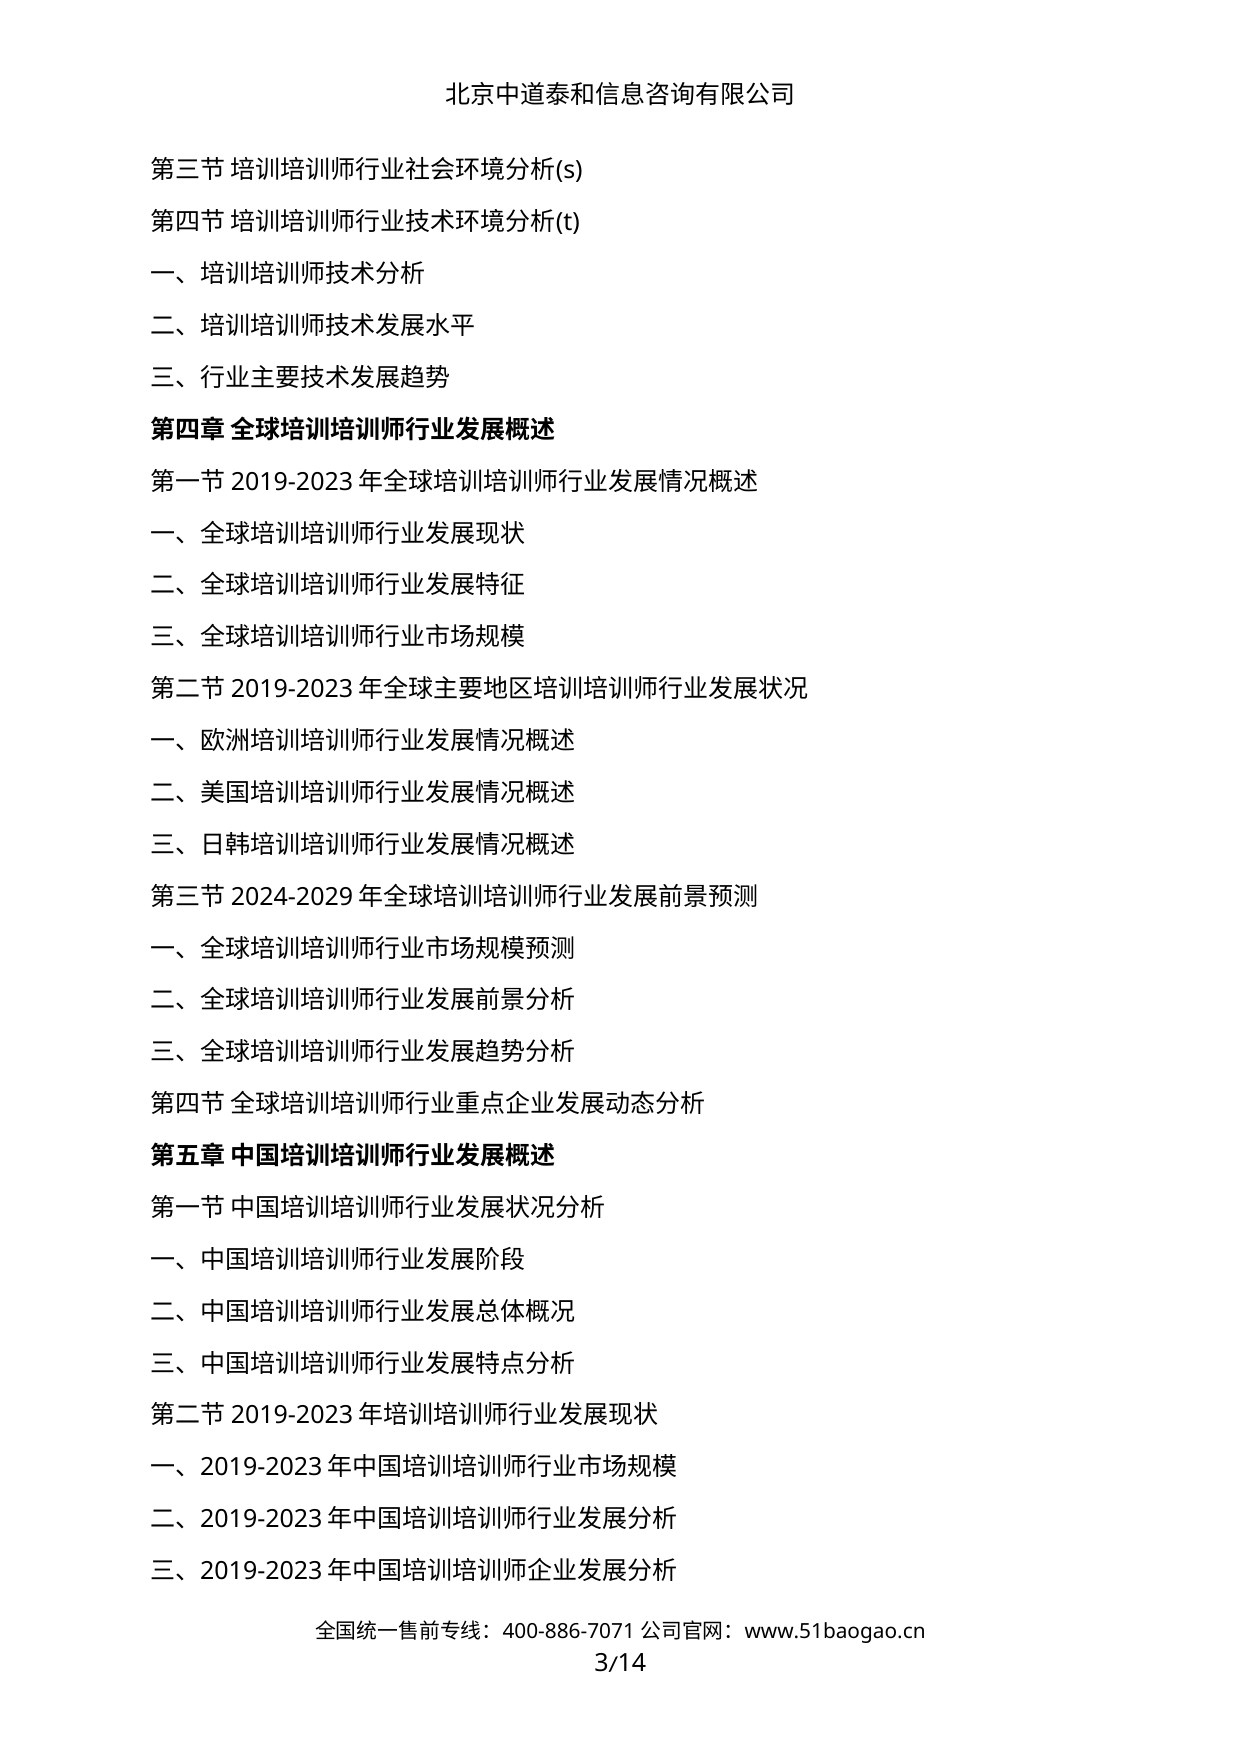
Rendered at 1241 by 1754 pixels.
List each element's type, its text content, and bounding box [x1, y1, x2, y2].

text 一、培训培训师技术分析 [150, 254, 1090, 290]
text 第四节 全球培训培训师行业重点企业发展动态分析 [150, 1084, 1090, 1120]
text 二、全球培训培训师行业发展前景分析 [150, 980, 1090, 1016]
text 三、全球培训培训师行业市场规模 [150, 617, 1090, 653]
text 第四章 全球培训培训师行业发展概述 [150, 409, 1090, 446]
text 二、全球培训培训师行业发展特征 [150, 565, 1090, 601]
text 三、中国培训培训师行业发展特点分析 [150, 1343, 1090, 1379]
text 第三节 2024-2029年全球培训培训师行业发展前景预测 [150, 876, 1090, 912]
text 二、2019-2023年中国培训培训师行业发展分析 [150, 1499, 1090, 1535]
text 二、美国培训培训师行业发展情况概述 [150, 772, 1090, 809]
text 第三节 培训培训师行业社会环境分析(s) [150, 150, 1090, 186]
text 三、全球培训培训师行业发展趋势分析 [150, 1032, 1090, 1068]
text 一、全球培训培训师行业发展现状 [150, 513, 1090, 549]
text 第二节 2019-2023年全球主要地区培训培训师行业发展状况 [150, 669, 1090, 705]
text 一、全球培训培训师行业市场规模预测 [150, 928, 1090, 964]
text 三、2019-2023年中国培训培训师企业发展分析 [150, 1551, 1090, 1587]
text 一、2019-2023年中国培训培训师行业市场规模 [150, 1447, 1090, 1483]
text 三、日韩培训培训师行业发展情况概述 [150, 824, 1090, 861]
text 第一节 2019-2023年全球培训培训师行业发展情况概述 [150, 461, 1090, 497]
text 第一节 中国培训培训师行业发展状况分析 [150, 1187, 1090, 1224]
text 二、培训培训师技术发展水平 [150, 306, 1090, 342]
text 二、中国培训培训师行业发展总体概况 [150, 1291, 1090, 1327]
text 三、行业主要技术发展趋势 [150, 357, 1090, 394]
text 一、中国培训培训师行业发展阶段 [150, 1239, 1090, 1276]
text 一、欧洲培训培训师行业发展情况概述 [150, 721, 1090, 757]
text 第五章 中国培训培训师行业发展概述 [150, 1136, 1090, 1172]
text 第四节 培训培训师行业技术环境分析(t) [150, 202, 1090, 238]
text 第二节 2019-2023年培训培训师行业发展现状 [150, 1395, 1090, 1431]
